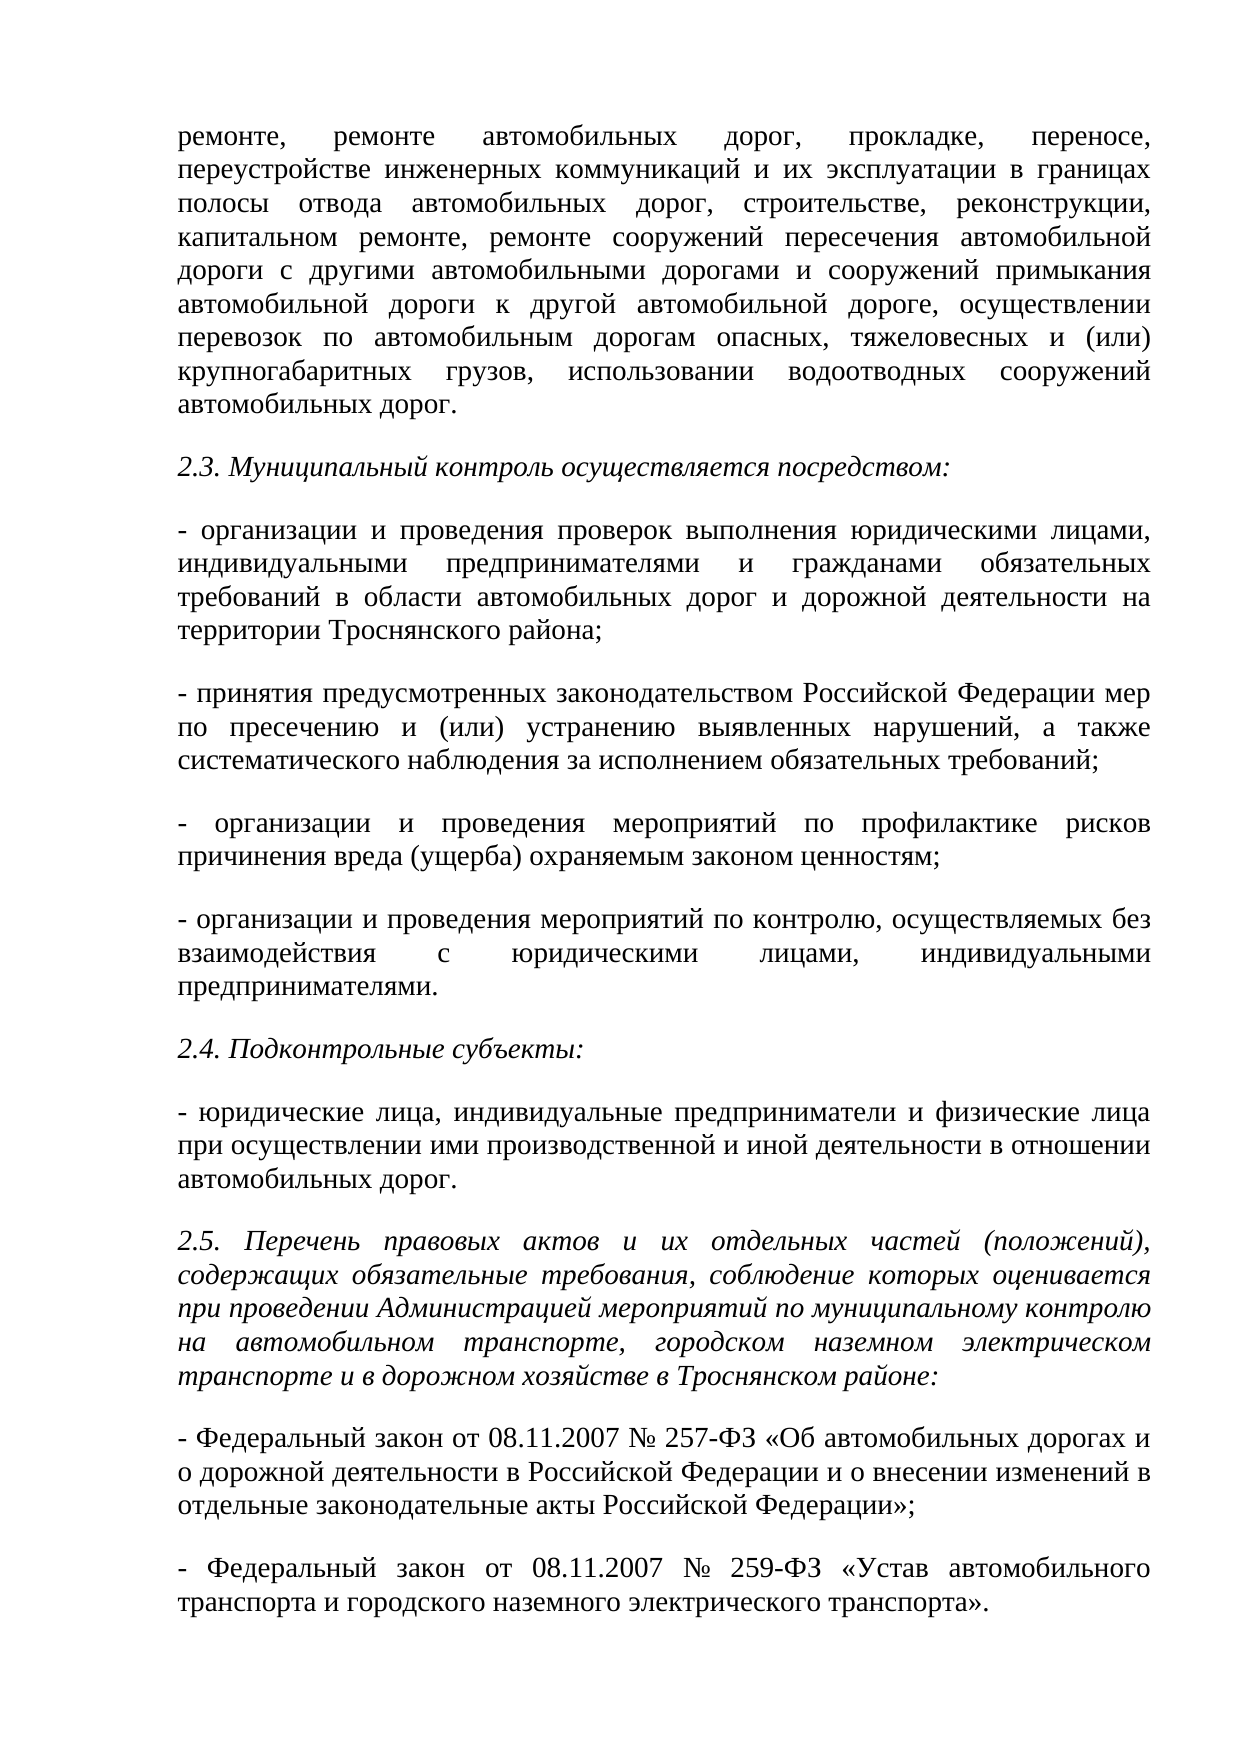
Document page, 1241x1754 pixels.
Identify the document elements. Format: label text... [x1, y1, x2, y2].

text 2.3. Муниципальный контроль осуществляется посредством: [177, 449, 1152, 483]
text - Федеральный закон от 08.11.2007 № 259-ФЗ «Устав автомобильного транспорта и городского наземного электрического транспорта». [177, 1550, 1152, 1617]
text - принятия предусмотренных законодательством Российской Федерации мер по пресечению и (или) устранению выявленных нарушений, а также систематического наблюдения за исполнением обязательных требований; [177, 675, 1152, 776]
text - организации и проведения мероприятий по профилактике рисков причинения вреда (ущерба) охраняемым законом ценностям; [177, 805, 1152, 872]
text - организации и проведения проверок выполнения юридическими лицами, индивидуальными предпринимателями и гражданами обязательных требований в области автомобильных дорог и дорожной деятельности на территории Троснянского района; [177, 512, 1152, 646]
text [177, 118, 1152, 420]
text 2.5. Перечень правовых актов и их отдельных частей (положений), содержащих обязательные требования, соблюдение которых оценивается при проведении Администрацией мероприятий по муниципальному контролю на автомобильном транспорте, городском наземном электрическом транспорте и в дорожном хозяйстве в Троснянском районе: [177, 1223, 1152, 1391]
text - организации и проведения мероприятий по контролю, осуществляемых без взаимодействия с юридическими лицами, индивидуальными предпринимателями. [177, 901, 1152, 1002]
text - юридические лица, индивидуальные предприниматели и физические лица при осуществлении ими производственной и иной деятельности в отношении автомобильных дорог. [177, 1094, 1152, 1194]
text 2.4. Подконтрольные субъекты: [177, 1031, 1152, 1064]
text - Федеральный закон от 08.11.2007 № 257-ФЗ «Об автомобильных дорогах и о дорожной деятельности в Российской Федерации и о внесении изменений в отдельные законодательные акты Российской Федерации»; [177, 1420, 1152, 1521]
